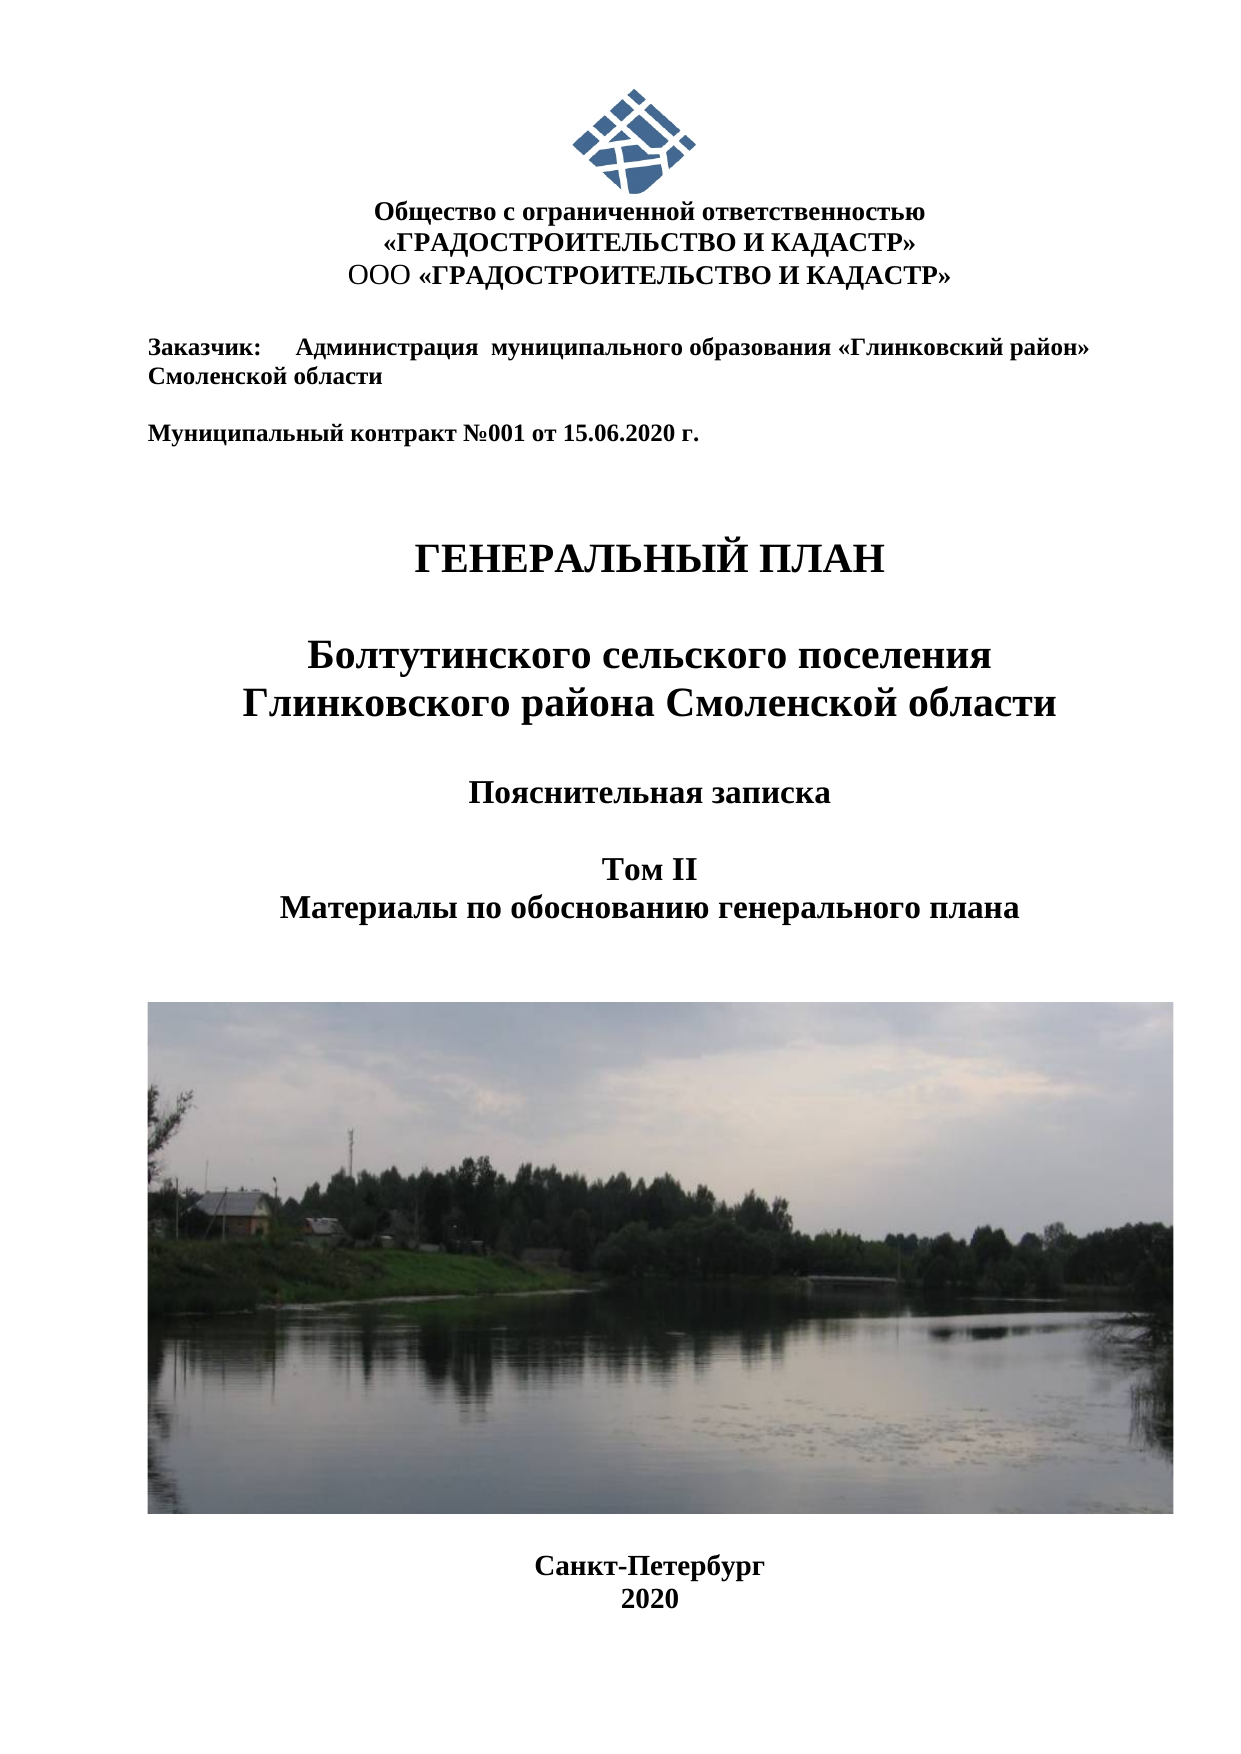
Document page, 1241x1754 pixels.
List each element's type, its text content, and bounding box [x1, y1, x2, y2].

text Муниципальный контракт №001 от 15.06.2020 г. [148, 418, 1152, 447]
text ГЕНЕРАЛЬНЫЙ ПЛАН [148, 533, 1152, 581]
picture [572, 88, 698, 195]
text Болтутинского сельского поселения Глинковского района Смоленской области [148, 629, 1152, 725]
text Общество с ограниченной ответственностью [148, 195, 1152, 226]
text 2020 [148, 1581, 1152, 1615]
text Том II [148, 849, 1152, 888]
text Заказчик: Администрация муниципального образования «Глинковский район» Смоленской области [148, 332, 1152, 389]
text ООО «ГРАДОСТРОИТЕЛЬСТВО И КАДАСТР» [148, 257, 1152, 291]
text Санкт-Петербург [148, 1548, 1152, 1581]
text «ГРАДОСТРОИТЕЛЬСТВО И КАДАСТР» [148, 226, 1152, 257]
text Материалы по обоснованию генерального плана [148, 888, 1152, 926]
text Пояснительная записка [148, 773, 1152, 811]
picture [147, 1002, 1174, 1514]
